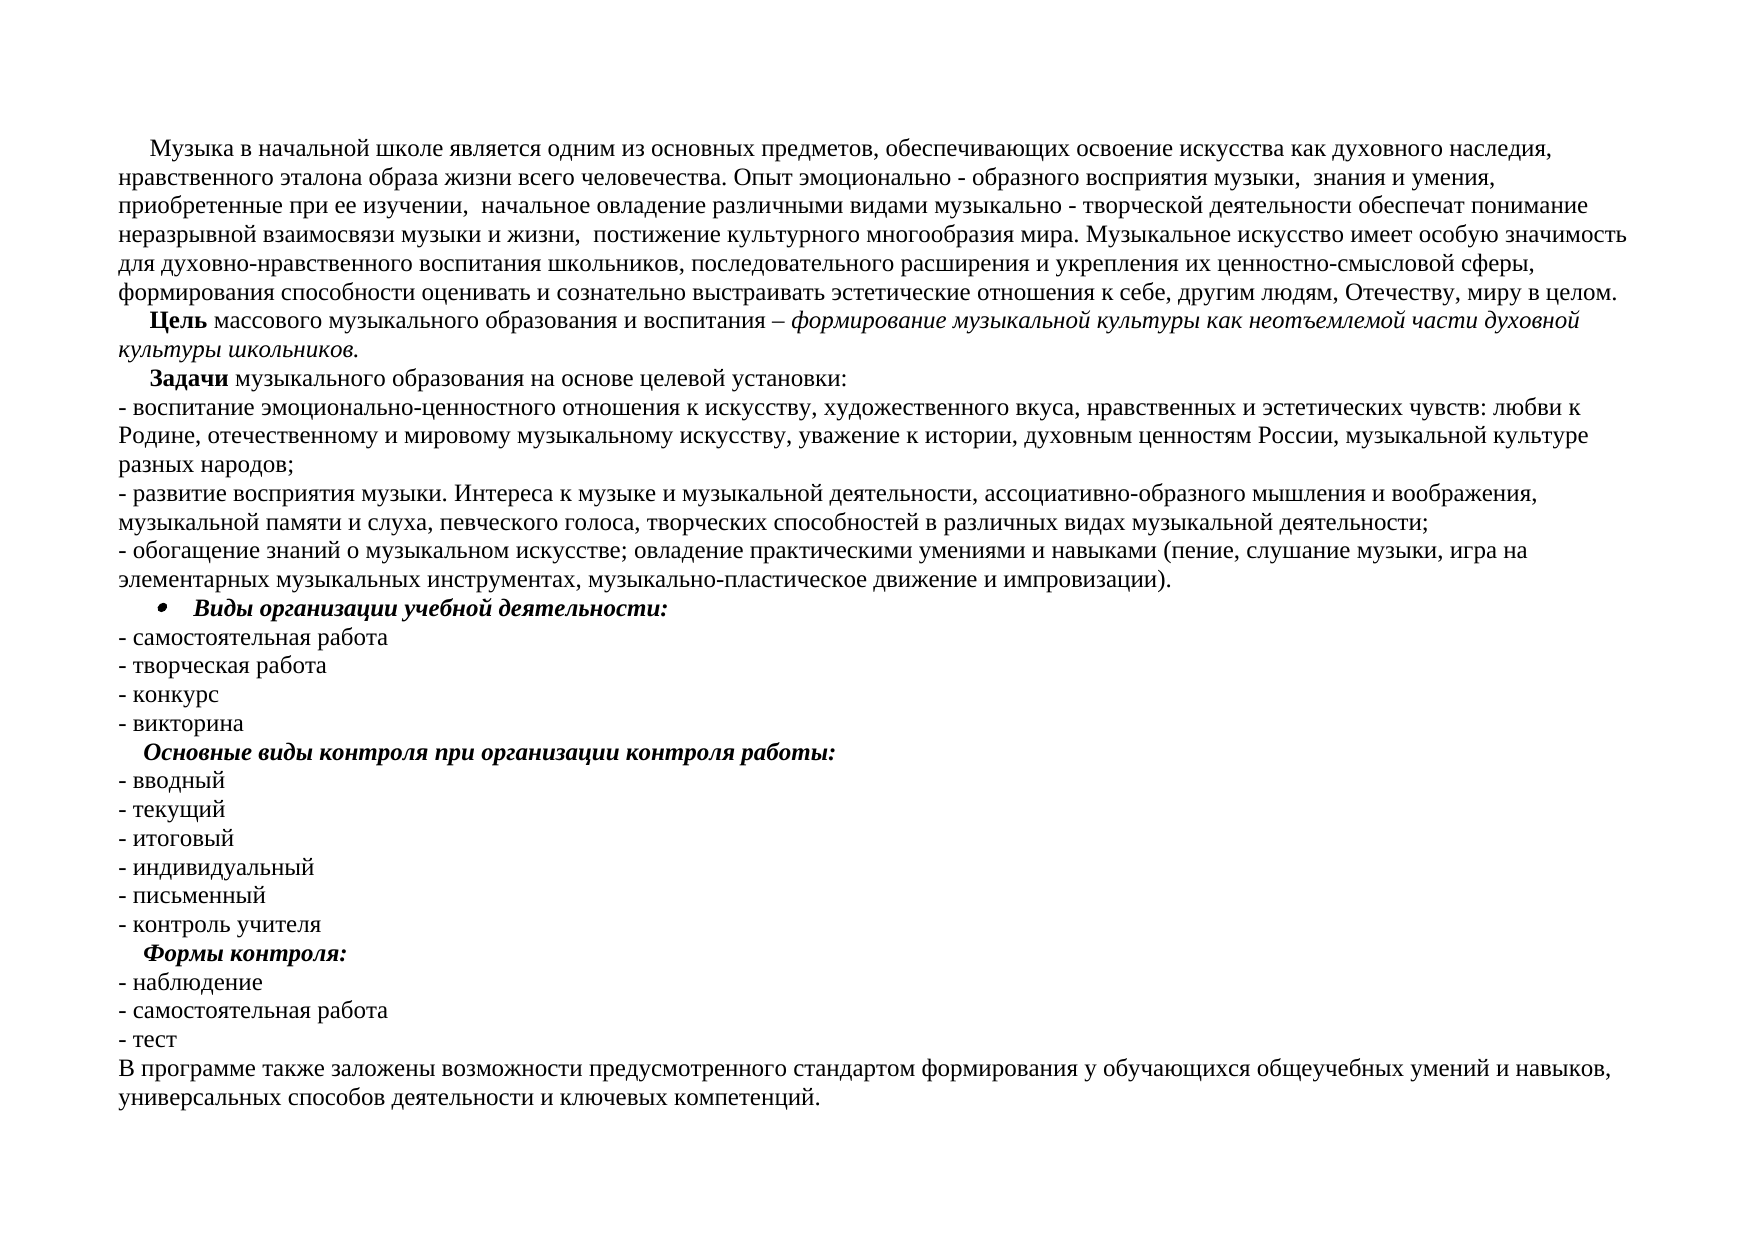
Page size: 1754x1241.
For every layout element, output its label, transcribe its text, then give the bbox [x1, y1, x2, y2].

text - обогащение знаний о музыкальном искусстве; овладение практическими умениями и навыками (пение, слушание музыки, игра на элементарных музыкальных инструментах, музыкально-пластическое движение и импровизации). [118, 535, 1636, 593]
text - воспитание эмоционально-ценностного отношения к искусству, художественного вкуса, нравственных и эстетических чувств: любви к Родине, отечественному и мировому музыкальному искусству, уважение к истории, духовным ценностям России, музыкальной культуре разных народов; [118, 392, 1636, 478]
text Основные виды контроля при организации контроля работы: [118, 737, 1636, 765]
text - письменный [118, 880, 1636, 909]
text Цель массового музыкального образования и воспитания – формирование музыкальной культуры как неотъемлемой части духовной культуры школьников. [118, 305, 1636, 363]
text - развитие восприятия музыки. Интереса к музыке и музыкальной деятельности, ассоциативно-образного мышления и воображения, музыкальной памяти и слуха, певческого голоса, творческих способностей в различных видах музыкальной деятельности; [118, 478, 1636, 535]
text - итоговый [118, 823, 1636, 852]
text Задачи музыкального образования на основе целевой установки: [118, 363, 1636, 392]
text Музыка в начальной школе является одним из основных предметов, обеспечивающих освоение искусства как духовного наследия, нравственного эталона образа жизни всего человечества. Опыт эмоционально - образного восприятия музыки, знания и умения, приобретенные при ее изучении, начальное овладение различными видами музыкально - творческой деятельности обеспечат понимание неразрывной взаимосвязи музыки и жизни, постижение культурного многообразия мира. Музыкальное искусство имеет особую значимость для духовно-нравственного воспитания школьников, последовательного расширения и укрепления их ценностно-смысловой сферы, формирования способности оценивать и сознательно выстраивать эстетические отношения к себе, другим людям, Отечеству, миру в целом. [118, 133, 1636, 305]
text - индивидуальный [118, 852, 1636, 880]
text - конкурс [118, 679, 1636, 708]
text - контроль учителя [118, 909, 1636, 938]
text - самостоятельная работа [118, 622, 1636, 650]
text - самостоятельная работа [118, 995, 1636, 1024]
text - вводный [118, 765, 1636, 794]
text - викторина [118, 708, 1636, 737]
text В программе также заложены возможности предусмотренного стандартом формирования у обучающихся общеучебных умений и навыков, универсальных способов деятельности и ключевых компетенций. [118, 1053, 1636, 1110]
text Формы контроля: [118, 938, 1636, 967]
text - текущий [118, 794, 1636, 823]
text - творческая работа [118, 650, 1636, 679]
text - тест [118, 1024, 1636, 1053]
text - наблюдение [118, 967, 1636, 995]
list Виды организации учебной деятельности: [156, 593, 1636, 622]
